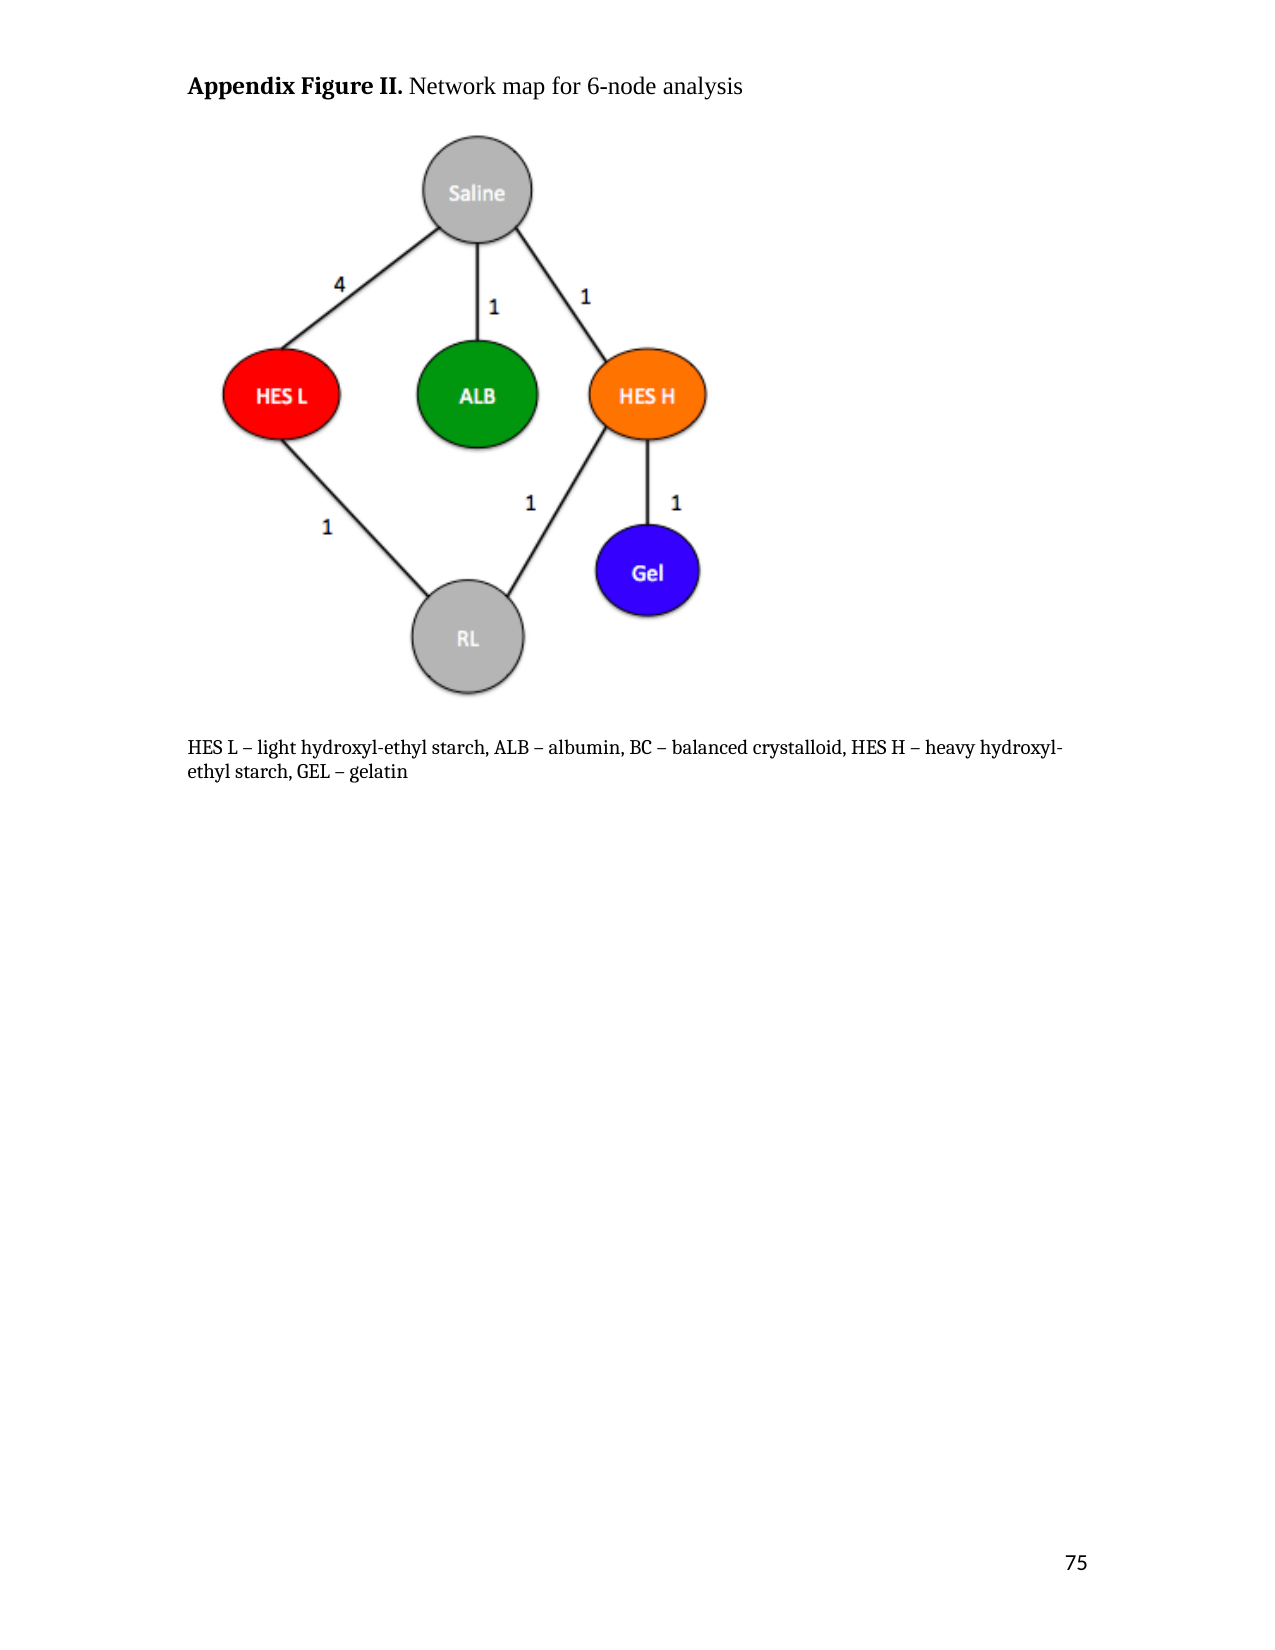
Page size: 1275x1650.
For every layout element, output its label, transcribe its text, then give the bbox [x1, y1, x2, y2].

text Appendix Figure II. Network map for 6-node analysis [187, 71, 1088, 100]
picture [187, 129, 787, 736]
text HES L – light hydroxyl-ethyl starch, ALB – albumin, BC – balanced crystalloid, HES H – heavy hydroxyl-ethyl starch, GEL – gelatin [187, 735, 1088, 783]
